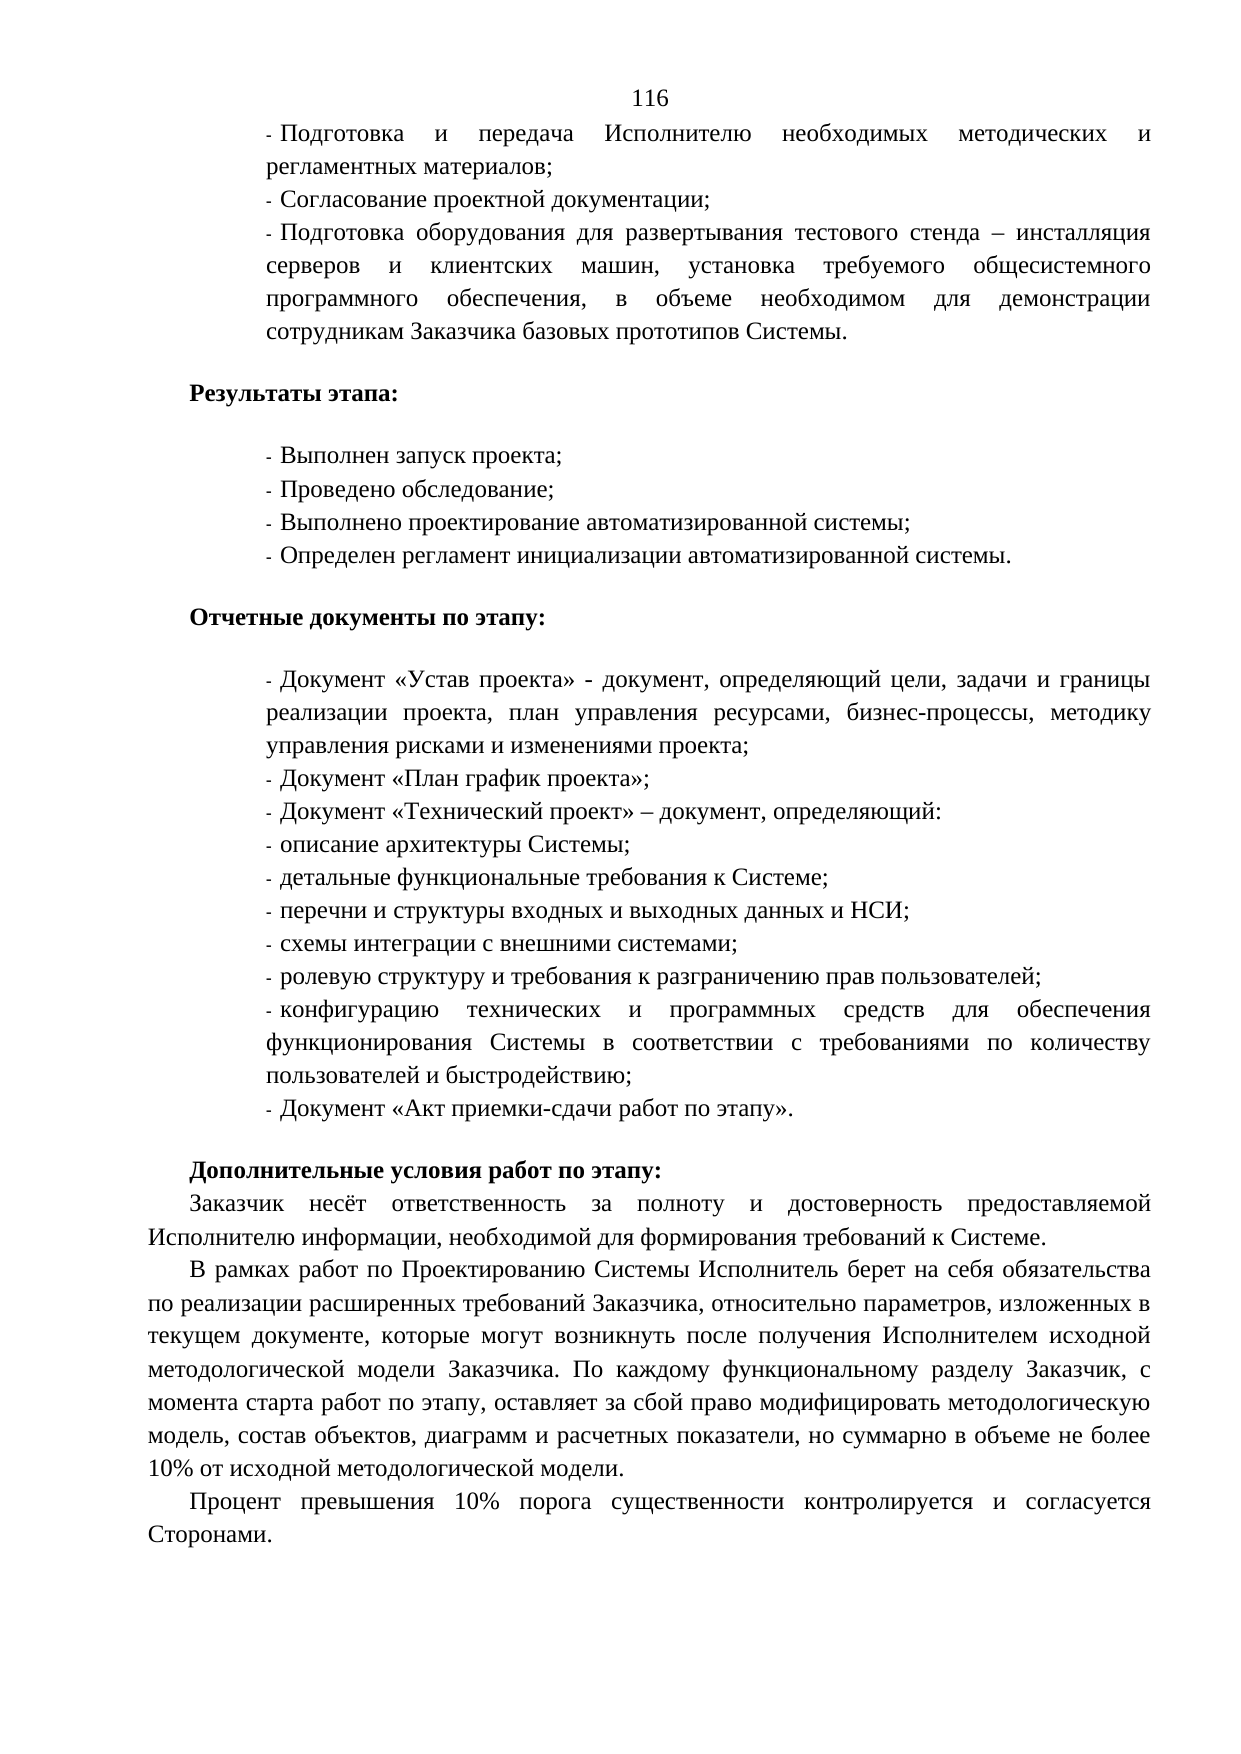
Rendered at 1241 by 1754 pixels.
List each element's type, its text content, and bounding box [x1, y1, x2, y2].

list перечни и структуры входных и выходных данных и НСИ; [266, 895, 1152, 924]
text Дополнительные условия работ по этапу: [148, 1156, 1152, 1184]
list детальные функциональные требования к Системе; [266, 862, 1152, 891]
text Отчетные документы по этапу: [148, 602, 1152, 631]
list Согласование проектной документации; [266, 184, 1152, 213]
text Процент превышения 10% порога существенности контролируется и согласуется Сторонами. [148, 1486, 1152, 1547]
list Подготовка и передача Исполнителю необходимых методических и регламентных материалов; [266, 118, 1152, 180]
text Заказчик несёт ответственность за полноту и достоверность предоставляемой Исполнителю информации, необходимой для формирования требований к Системе. [148, 1188, 1152, 1250]
list схемы интеграции с внешними системами; [266, 928, 1152, 957]
list Подготовка оборудования для развертывания тестового стенда – инсталляция серверов и клиентских машин, установка требуемого общесистемного программного обеспечения, в объеме необходимом для демонстрации сотрудникам Заказчика базовых прототипов Системы. [266, 217, 1152, 345]
list Выполнено проектирование автоматизированной системы; [266, 507, 1152, 535]
list конфигурацию технических и программных средств для обеспечения функционирования Системы в соответствии с требованиями по количеству пользователей и быстродействию; [266, 994, 1152, 1089]
list Определен регламент инициализации автоматизированной системы. [266, 540, 1152, 568]
list Проведено обследование; [266, 474, 1152, 502]
text Результаты этапа: [148, 378, 1152, 407]
list ролевую структуру и требования к разграничению прав пользователей; [266, 961, 1152, 990]
text В рамках работ по Проектированию Системы Исполнитель берет на себя обязательства по реализации расширенных требований Заказчика, относительно параметров, изложенных в текущем документе, которые могут возникнуть после получения Исполнителем исходной методологической модели Заказчика. По каждому функциональному разделу Заказчик, с момента старта работ по этапу, оставляет за сбой право модифицировать методологическую модель, состав объектов, диаграмм и расчетных показатели, но суммарно в объеме не более 10% от исходной методологической модели. [148, 1254, 1152, 1481]
list Выполнен запуск проекта; [266, 441, 1152, 469]
list Документ «Устав проекта» - документ, определяющий цели, задачи и границы реализации проекта, план управления ресурсами, бизнес-процессы, методику управления рисками и изменениями проекта; [266, 664, 1152, 759]
list Документ «План график проекта»; [266, 763, 1152, 792]
list Документ «Акт приемки-сдачи работ по этапу». [266, 1093, 1152, 1122]
list описание архитектуры Системы; [266, 829, 1152, 858]
list Документ «Технический проект» – документ, определяющий: [266, 796, 1152, 825]
